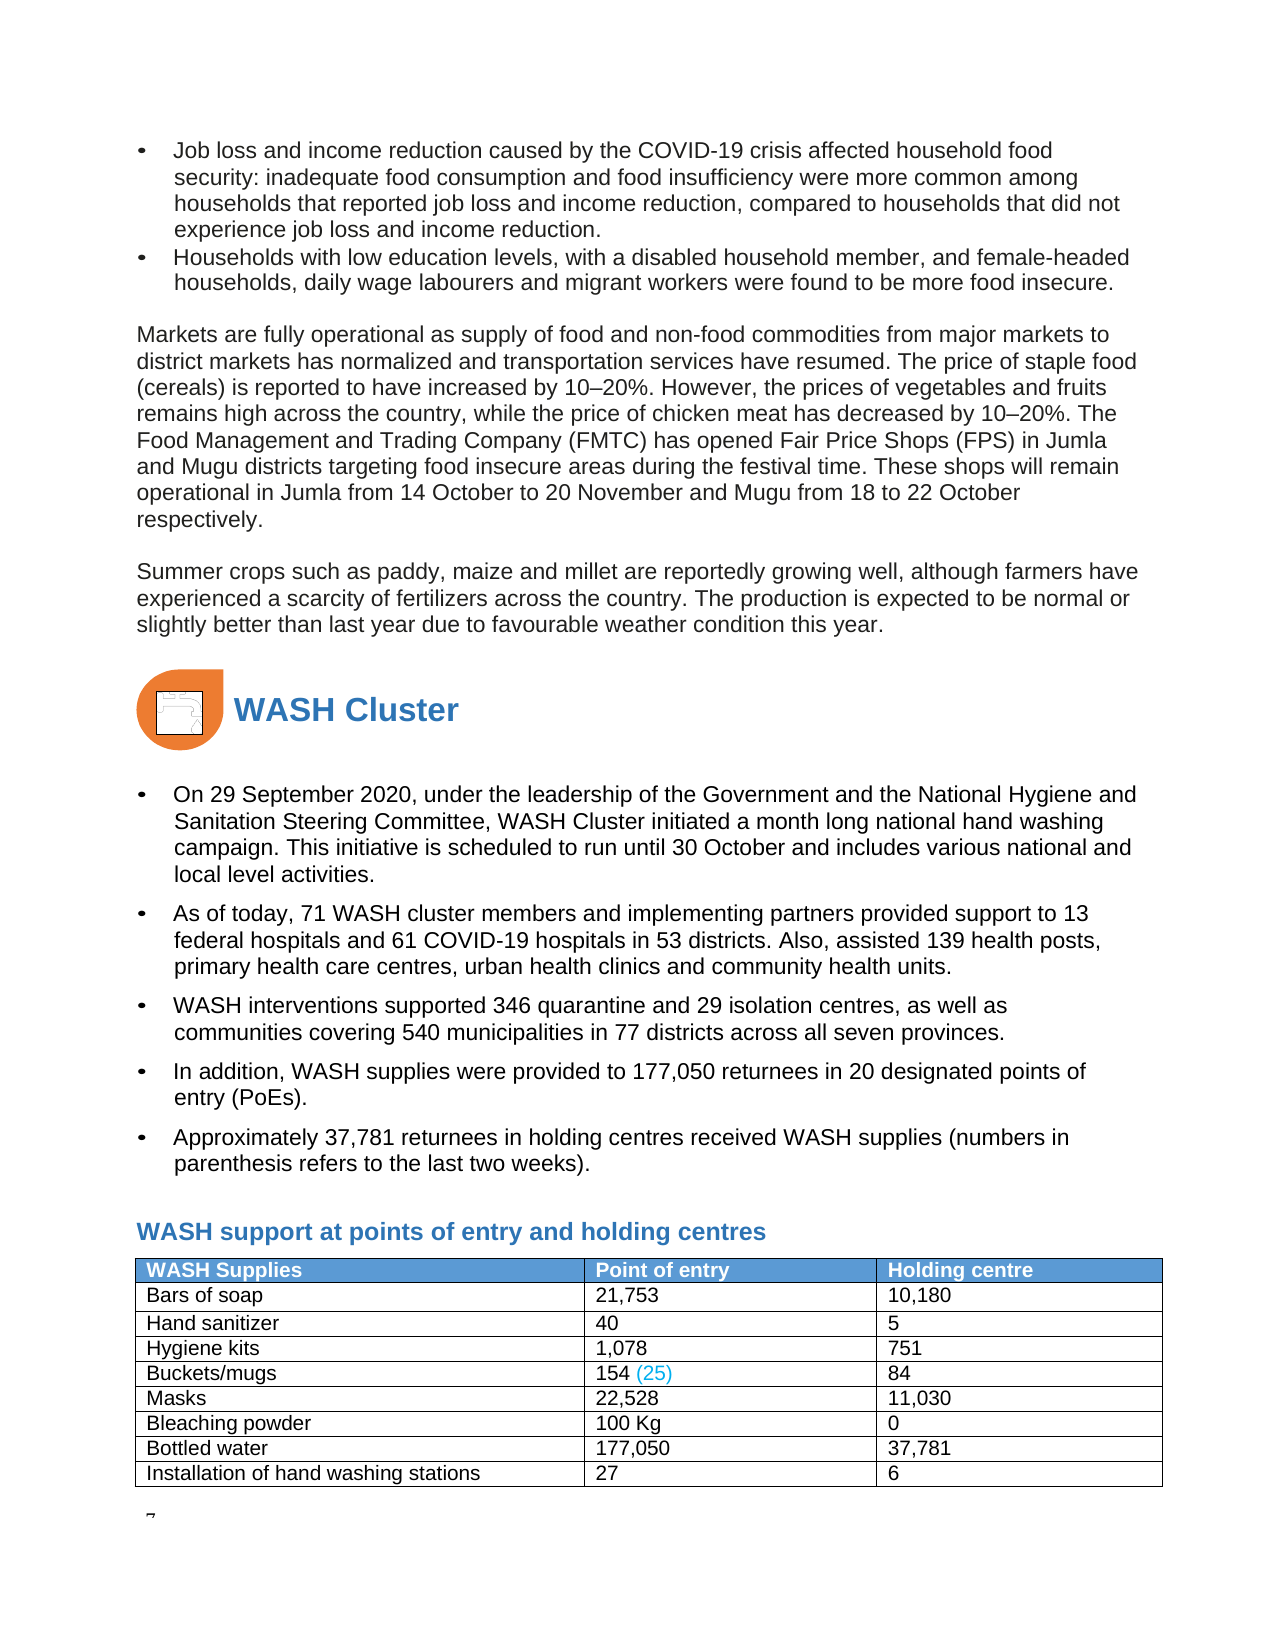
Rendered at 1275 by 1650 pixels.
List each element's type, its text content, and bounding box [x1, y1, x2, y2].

text • Households with low education levels, with a disabled household member, and female-headed households, daily wage labourers and migrant workers were found to be more food insecure. [136, 245, 1134, 295]
table_cell Hygiene kits [136, 1337, 584, 1361]
text • Approximately 37,781 returnees in holding centres received WASH supplies (numbers in parenthesis refers to the last two weeks). [136, 1124, 1074, 1176]
text Summer crops such as paddy, maize and millet are reportedly growing well, although farmers have experienced a scarcity of fertilizers across the country. The production is expected to be normal or slightly better than last year due to favourable weather condition this year. [136, 558, 1143, 637]
table_cell 11,030 [877, 1387, 1162, 1411]
table_cell 21,753 [585, 1283, 876, 1311]
table_cell 751 [877, 1337, 1162, 1361]
table_cell 177,050 [585, 1437, 876, 1461]
table_cell Hand sanitizer [136, 1312, 584, 1336]
table_header WASH Supplies [136, 1259, 584, 1282]
table_cell 0 [877, 1412, 1162, 1436]
text Markets are fully operational as supply of food and non-food commodities from major markets to district markets has normalized and transportation services have resumed. The price of staple food (cereals) is reported to have increased by 10–20%. However, the prices of vegetables and fruits remains high across the country, while the price of chicken meat has decreased by 10–20%. The Food Management and Trading Company (FMTC) has opened Fair Price Shops (FPS) in Jumla and Mugu districts targeting food insecure areas during the festival time. These shops will remain operational in Jumla from 14 October to 20 November and Mugu from 18 to 22 October respectively. [136, 321, 1141, 532]
table_cell Buckets/mugs [136, 1362, 584, 1386]
text • In addition, WASH supplies were provided to 177,050 returnees in 20 designated points of entry (PoEs). [136, 1058, 1091, 1111]
text WASH Cluster [233, 690, 1150, 728]
text WASH support at points of entry and holding centres [136, 1217, 1150, 1245]
table_header Holding centre [877, 1259, 1162, 1282]
table_cell Bottled water [136, 1437, 584, 1461]
table_cell 10,180 [877, 1283, 1162, 1311]
text • Job loss and income reduction caused by the COVID-19 crisis affected household food security: inadequate food consumption and food insufficiency were more common among households that reported job loss and income reduction, compared to households that did not experience job loss and income reduction. [136, 137, 1124, 243]
table_cell Installation of hand washing stations [136, 1462, 584, 1486]
table_cell 40 [585, 1312, 876, 1336]
table_cell 154 (25) [585, 1362, 876, 1386]
table_cell 5 [877, 1312, 1162, 1336]
table_header Point of entry [585, 1259, 876, 1282]
table_cell 27 [585, 1462, 876, 1486]
table_cell 100 Kg [585, 1412, 876, 1436]
table_cell 1,078 [585, 1337, 876, 1361]
picture [157, 692, 202, 734]
table_cell 22,528 [585, 1387, 876, 1411]
table_cell 37,781 [877, 1437, 1162, 1461]
text • On 29 September 2020, under the leadership of the Government and the National Hygiene and Sanitation Steering Committee, WASH Cluster initiated a month long national hand washing campaign. This initiative is scheduled to run until 30 October and includes various national and local level activities. [136, 781, 1142, 887]
text • WASH interventions supported 346 quarantine and 29 isolation centres, as well as communities covering 540 municipalities in 77 districts across all seven provinces. [136, 992, 1012, 1045]
text • As of today, 71 WASH cluster members and implementing partners provided support to 13 federal hospitals and 61 COVID-19 hospitals in 53 districts. Also, assisted 139 health posts, primary health care centres, urban health clinics and community health units. [136, 900, 1105, 979]
table_cell 6 [877, 1462, 1162, 1486]
table_cell 84 [877, 1362, 1162, 1386]
table_cell Bars of soap [136, 1283, 584, 1311]
table_cell Bleaching powder [136, 1412, 584, 1436]
table_cell Masks [136, 1387, 584, 1411]
